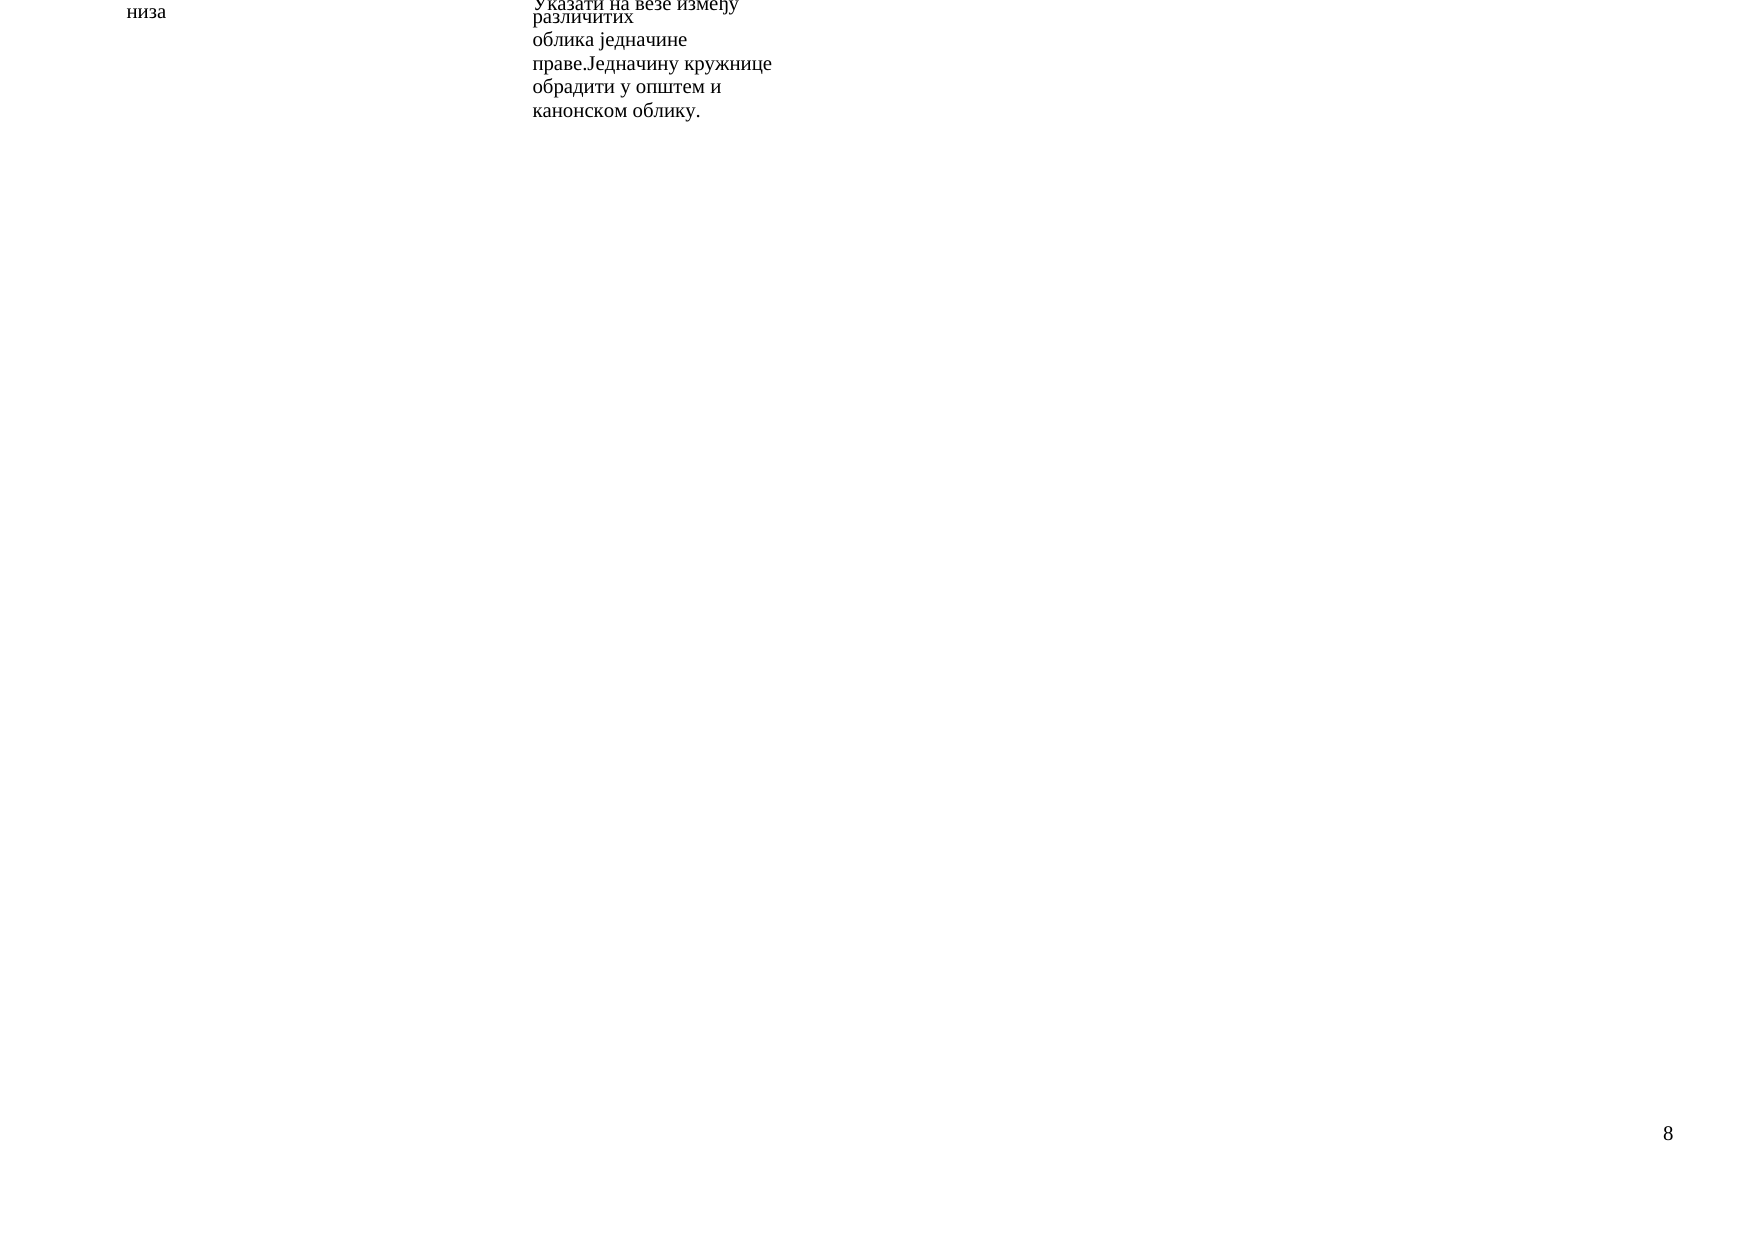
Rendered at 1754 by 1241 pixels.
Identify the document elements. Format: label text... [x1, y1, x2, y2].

text облика једначине праве.Једначину кружнице обрадити у општем и канонском облику. [532, 27, 784, 122]
text низа [126, 0, 355, 23]
text Указати на везе између различитих [532, 0, 836, 26]
